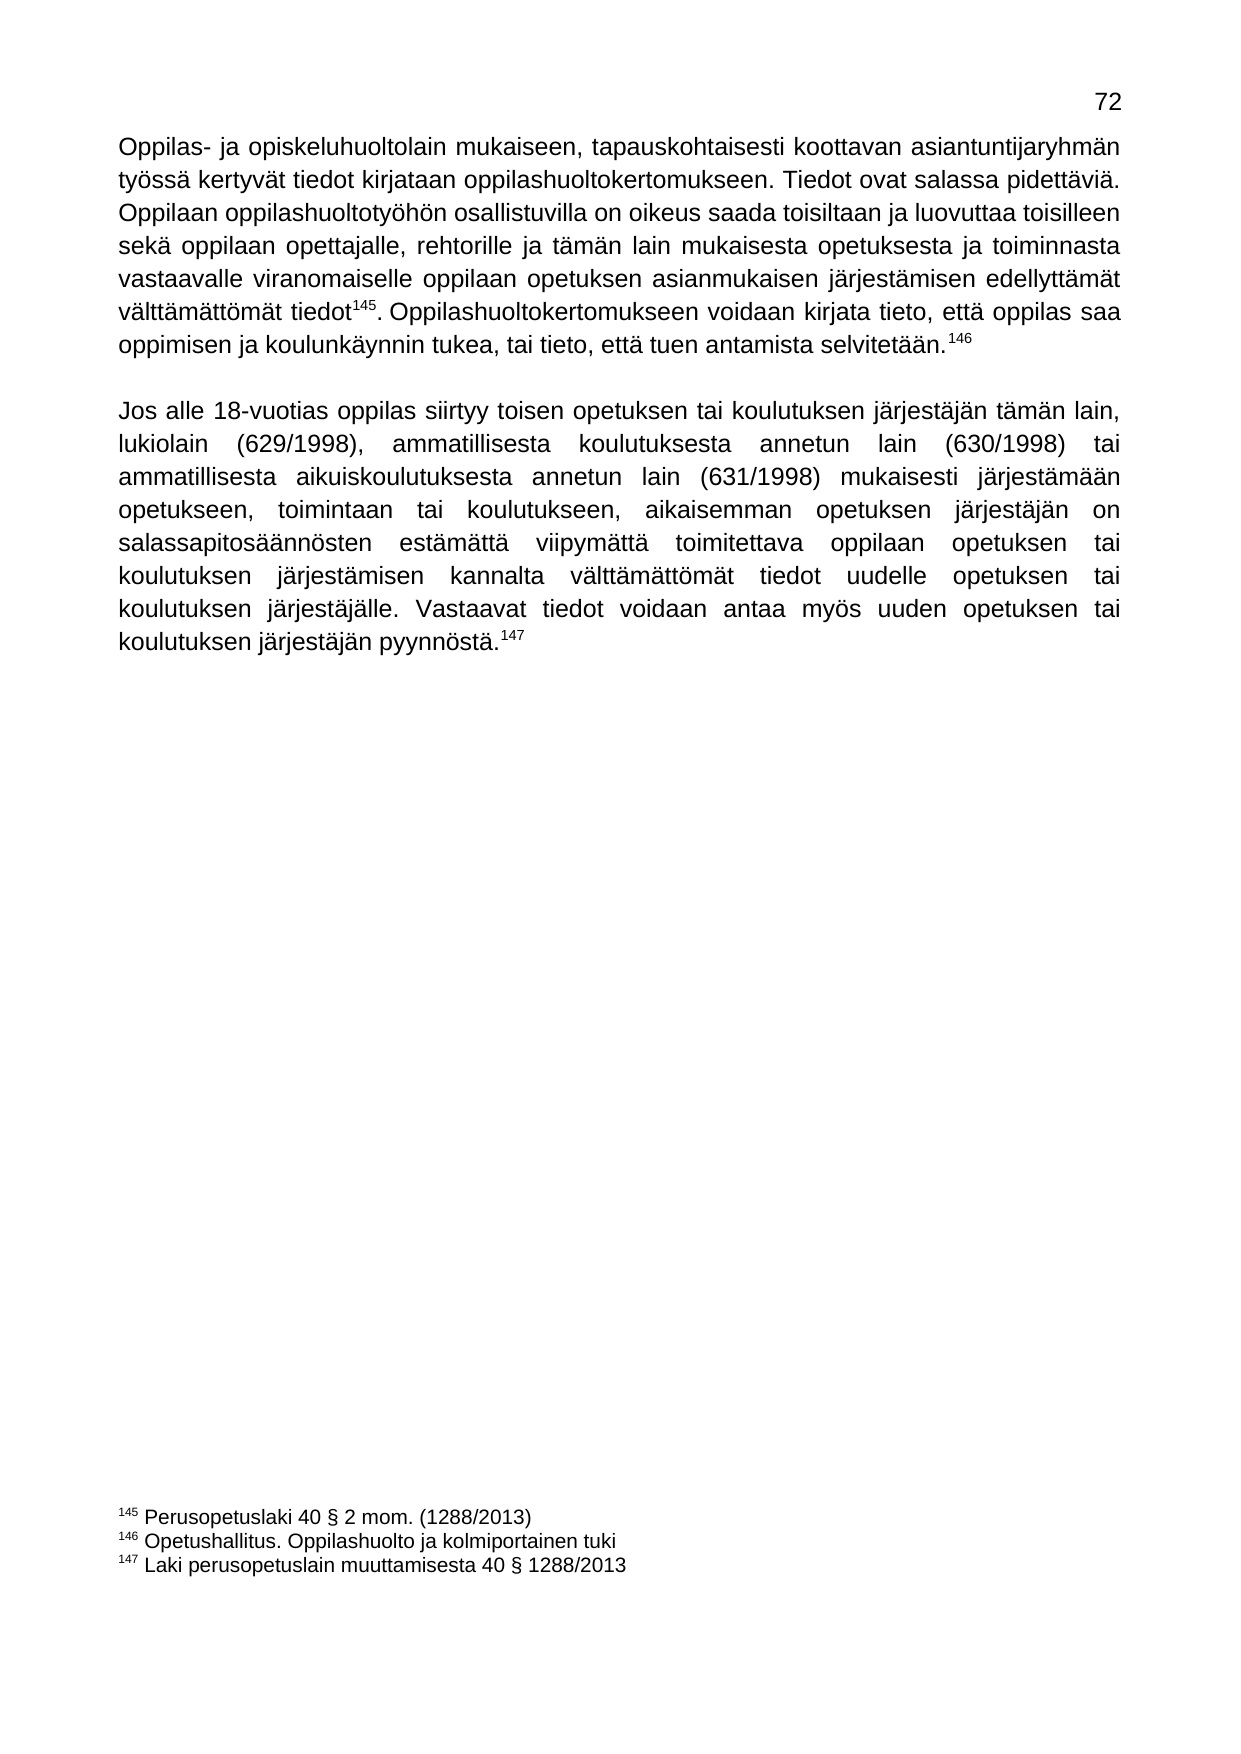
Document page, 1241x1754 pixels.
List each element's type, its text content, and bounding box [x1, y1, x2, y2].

text Oppilas- ja opiskeluhuoltolain mukaiseen, tapauskohtaisesti koottavan asiantuntijaryhmän työssä kertyvät tiedot kirjataan oppilashuoltokertomukseen. Tiedot ovat salassa pidettäviä. Oppilaan oppilashuoltotyöhön osallistuvilla on oikeus saada toisiltaan ja luovuttaa toisilleen sekä oppilaan opettajalle, rehtorille ja tämän lain mukaisesta opetuksesta ja toiminnasta vastaavalle viranomaiselle oppilaan opetuksen asianmukaisen järjestämisen edellyttämät välttämättömät tiedot. Oppilashuoltokertomukseen voidaan kirjata tieto, että oppilas saa oppimisen ja koulunkäynnin tukea, tai tieto, että tuen antamista selvitetään. [118, 132, 1122, 359]
text Jos alle 18-vuotias oppilas siirtyy toisen opetuksen tai koulutuksen järjestäjän tämän lain, lukiolain (629/1998), ammatillisesta koulutuksesta annetun lain (630/1998) tai ammatillisesta aikuiskoulutuksesta annetun lain (631/1998) mukaisesti järjestämään opetukseen, toimintaan tai koulutukseen, aikaisemman opetuksen järjestäjän on salassapitosäännösten estämättä viipymättä toimitettava oppilaan opetuksen tai koulutuksen järjestämisen kannalta välttämättömät tiedot uudelle opetuksen tai koulutuksen järjestäjälle. Vastaavat tiedot voidaan antaa myös uuden opetuksen tai koulutuksen järjestäjän pyynnöstä. [118, 396, 1122, 656]
